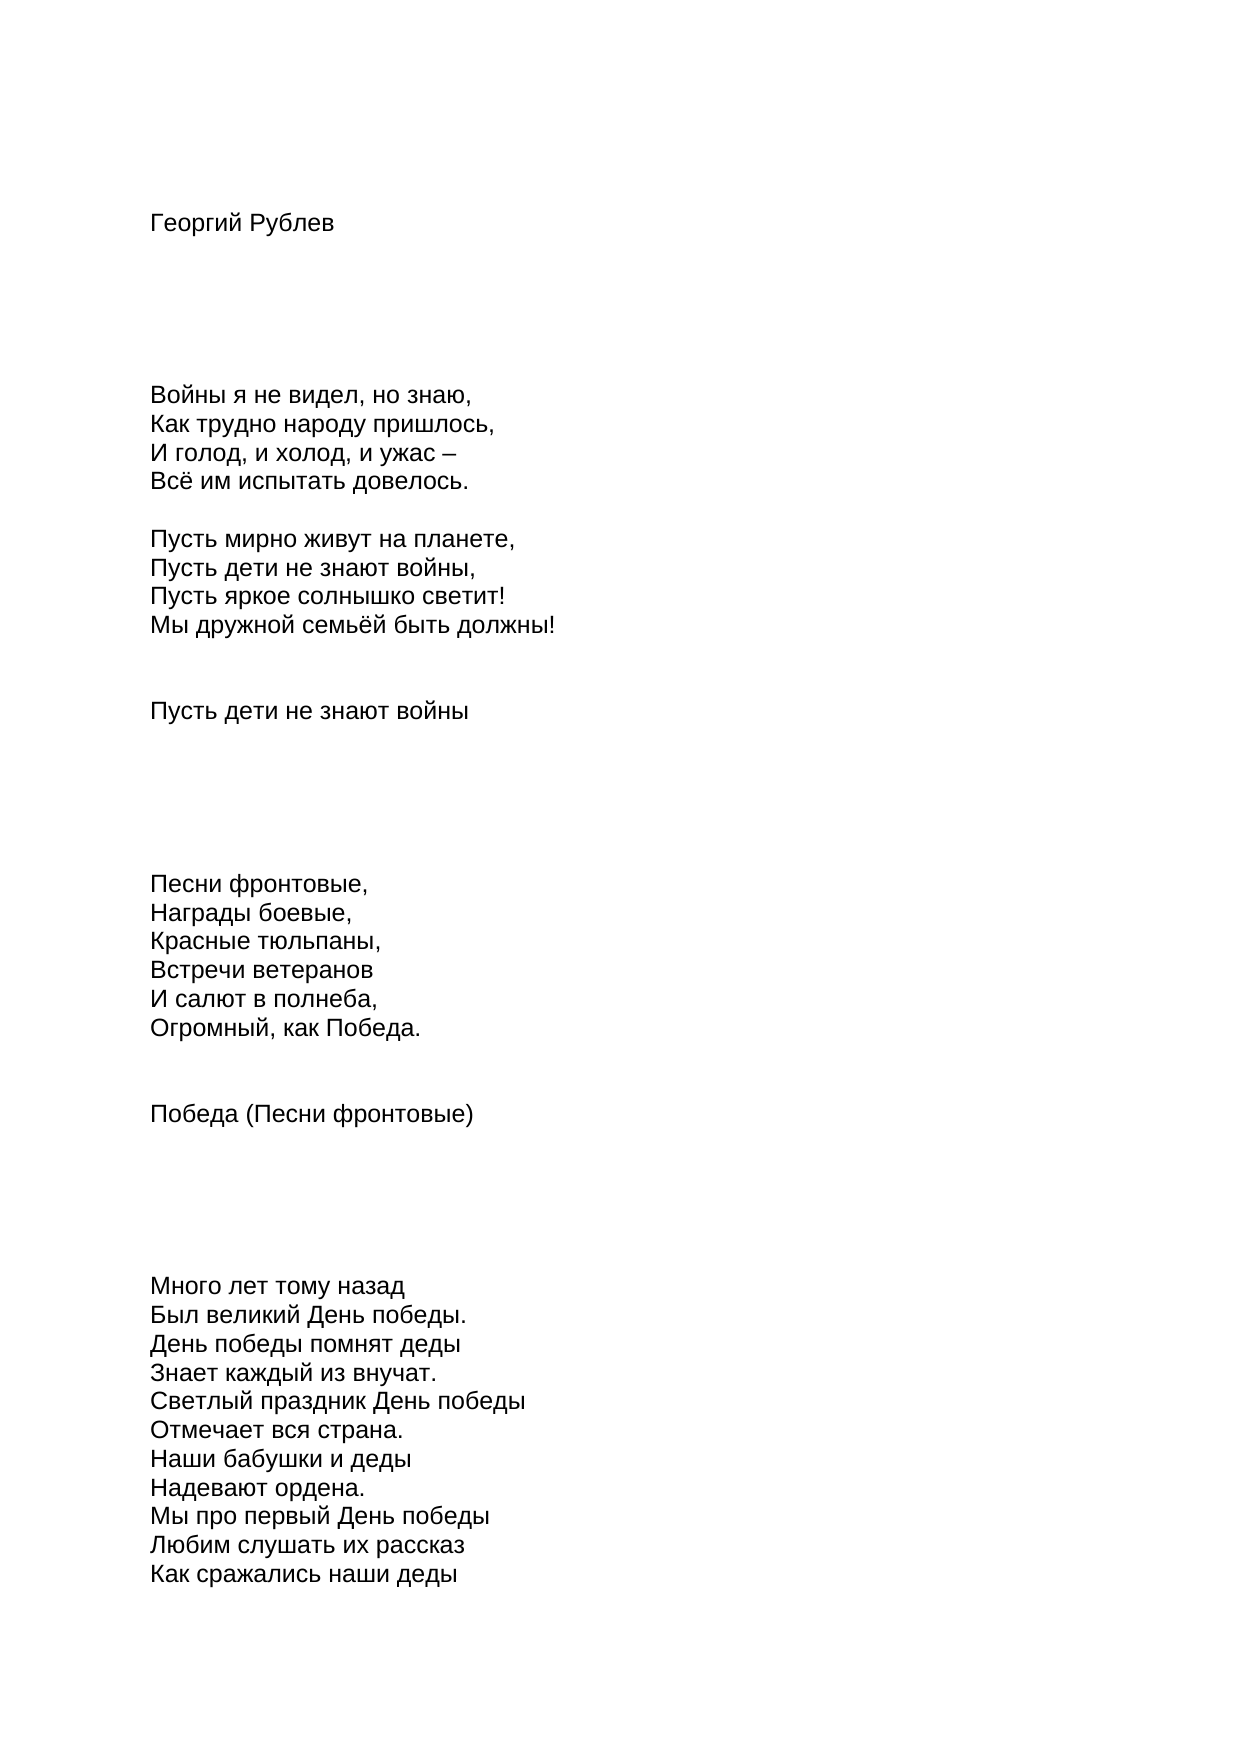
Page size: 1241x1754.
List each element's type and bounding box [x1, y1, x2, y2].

text [150, 150, 1090, 1587]
